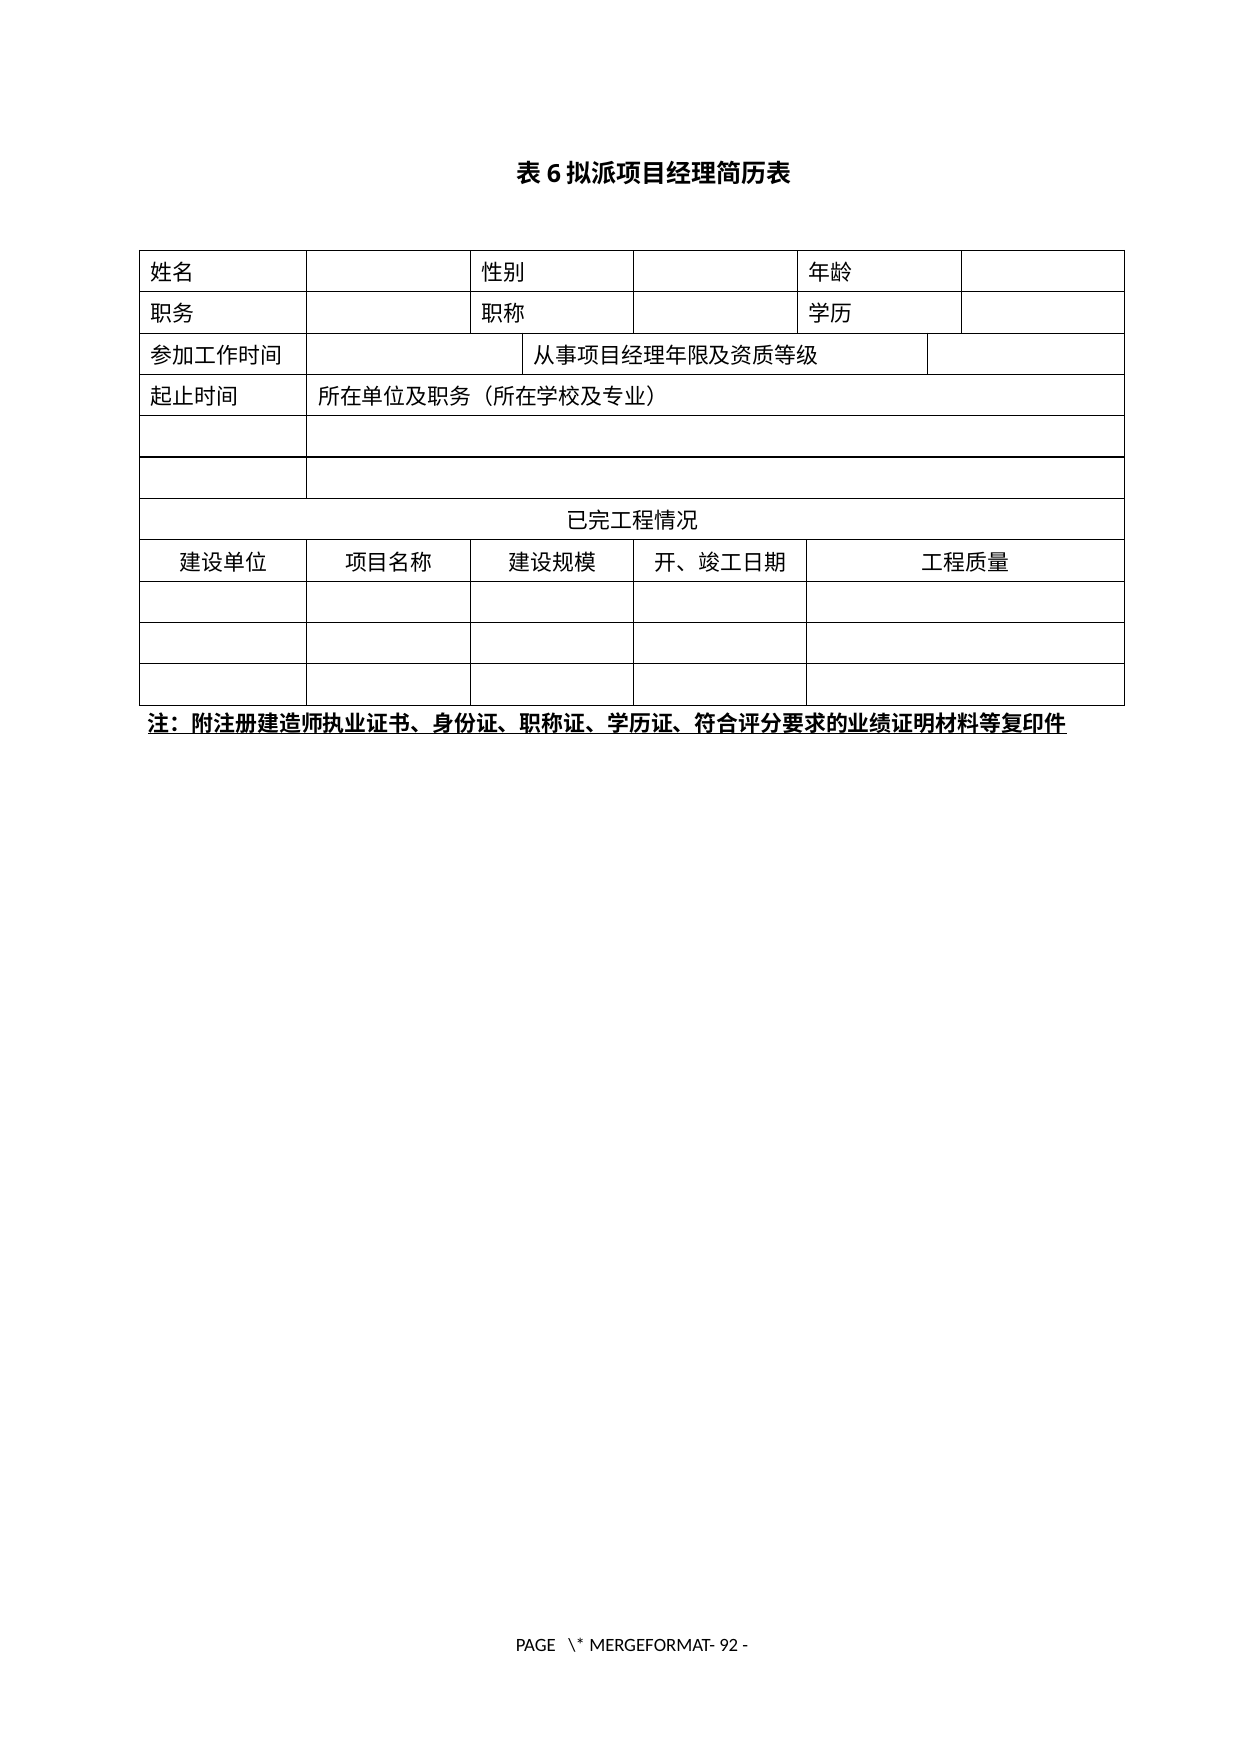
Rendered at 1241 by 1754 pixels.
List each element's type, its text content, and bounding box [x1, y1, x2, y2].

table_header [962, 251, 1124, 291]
text 表6拟派项目经理简历表 [148, 154, 1116, 190]
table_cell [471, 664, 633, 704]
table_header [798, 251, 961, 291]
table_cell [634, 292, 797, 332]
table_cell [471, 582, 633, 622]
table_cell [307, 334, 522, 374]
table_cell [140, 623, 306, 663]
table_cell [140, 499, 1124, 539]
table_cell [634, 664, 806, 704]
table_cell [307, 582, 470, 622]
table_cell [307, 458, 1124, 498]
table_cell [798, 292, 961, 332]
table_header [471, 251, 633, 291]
text 注：附注册建造师执业证书、身份证、职称证、学历证、符合评分要求的业绩证明材料等复印件 [148, 706, 1116, 737]
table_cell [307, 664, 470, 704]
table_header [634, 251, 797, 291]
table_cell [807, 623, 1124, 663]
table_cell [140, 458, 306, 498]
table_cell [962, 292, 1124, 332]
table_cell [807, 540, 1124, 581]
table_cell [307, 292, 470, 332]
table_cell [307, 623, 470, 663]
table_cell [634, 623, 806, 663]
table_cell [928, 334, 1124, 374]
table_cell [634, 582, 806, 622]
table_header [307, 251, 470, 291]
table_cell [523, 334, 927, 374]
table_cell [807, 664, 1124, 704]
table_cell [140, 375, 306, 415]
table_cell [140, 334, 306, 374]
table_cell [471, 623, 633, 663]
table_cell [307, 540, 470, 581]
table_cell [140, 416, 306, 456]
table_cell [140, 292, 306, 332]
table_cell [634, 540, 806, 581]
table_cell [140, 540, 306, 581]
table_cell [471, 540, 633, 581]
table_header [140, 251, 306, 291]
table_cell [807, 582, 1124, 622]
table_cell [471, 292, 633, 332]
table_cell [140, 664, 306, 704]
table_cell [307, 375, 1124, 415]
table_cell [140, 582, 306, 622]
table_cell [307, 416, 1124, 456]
